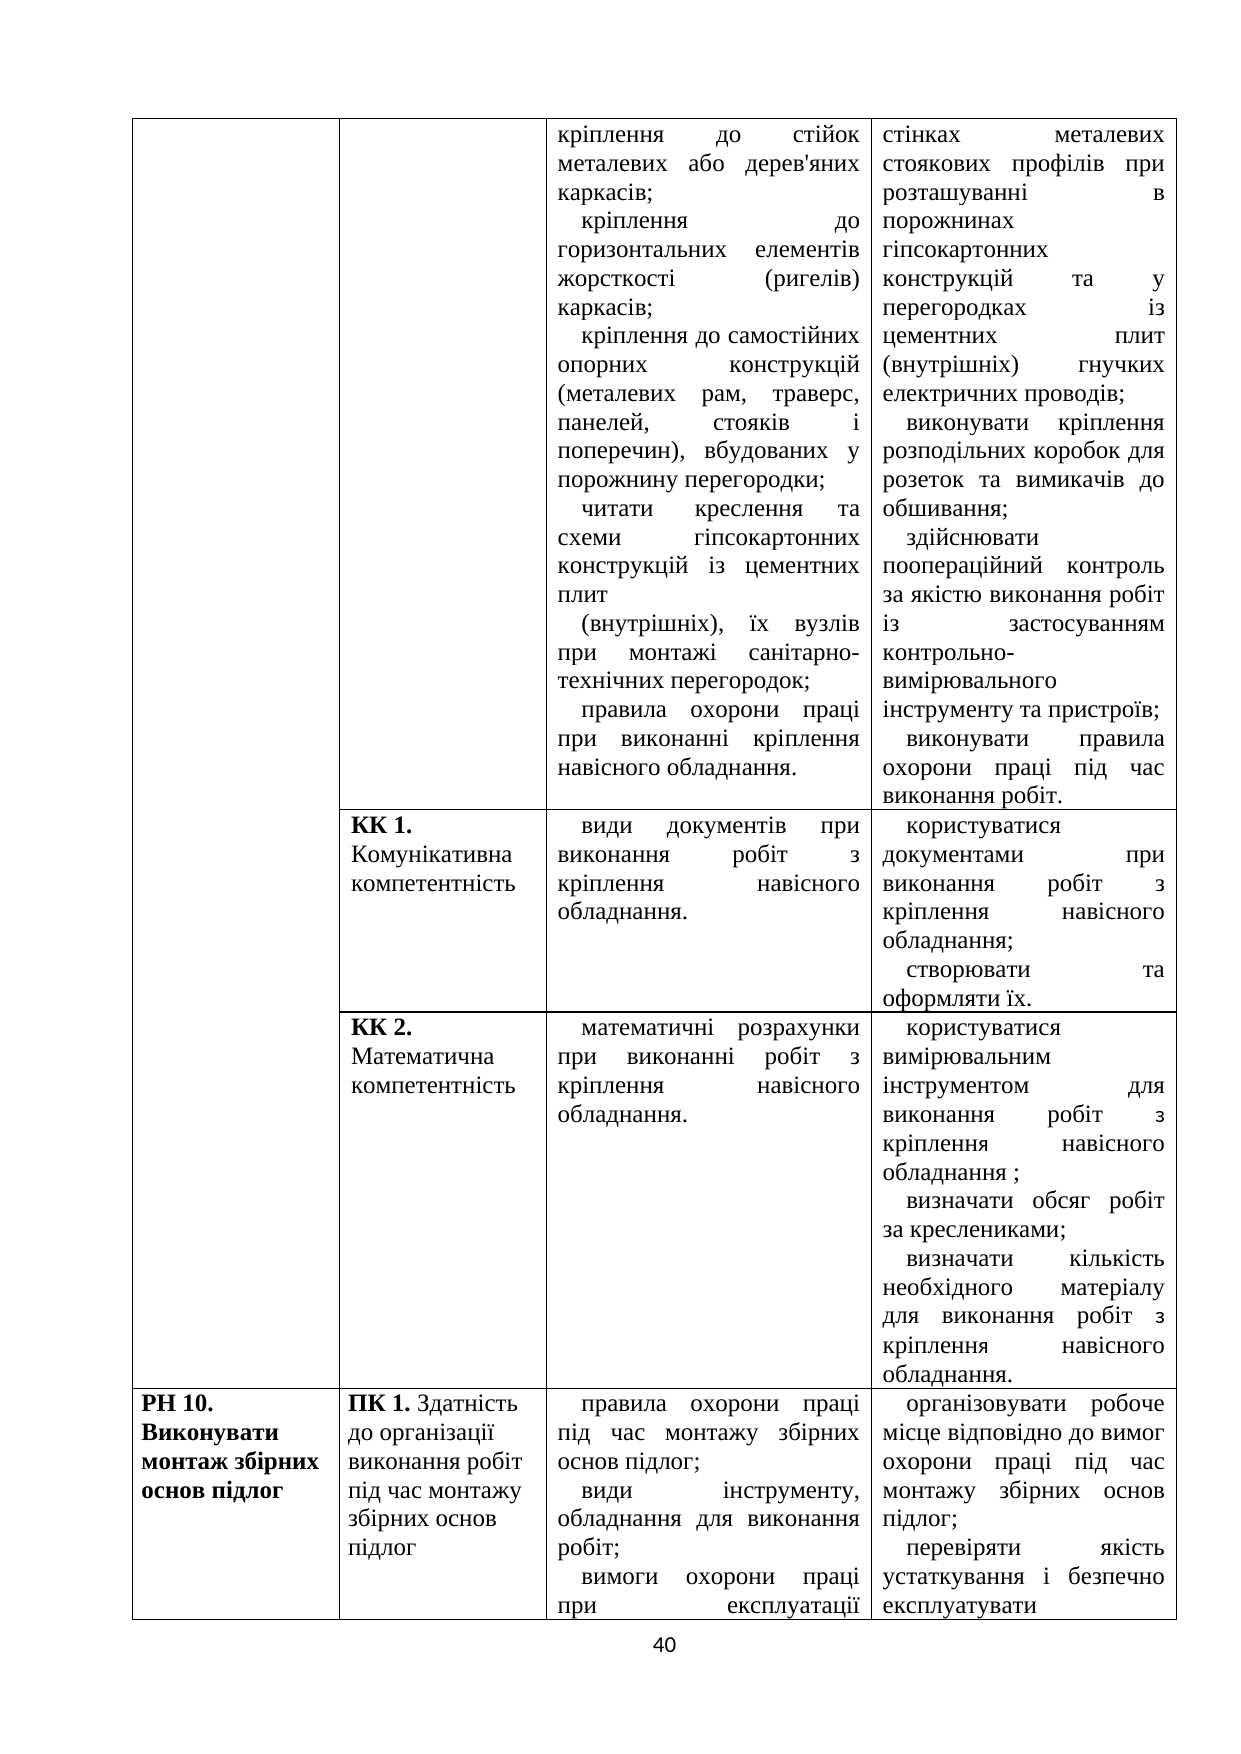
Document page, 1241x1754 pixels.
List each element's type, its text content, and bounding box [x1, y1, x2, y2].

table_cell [133, 1389, 339, 1618]
table_cell види документів при виконання робіт з кріплення навісного обладнання. [547, 810, 871, 1011]
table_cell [547, 1389, 871, 1618]
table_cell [340, 1389, 546, 1618]
table_cell математичні розрахунки при виконанні робіт з кріплення навісного обладнання. [547, 1013, 871, 1387]
table_cell користуватися вимірювальним інструментом для виконання робіт з кріплення навісного обладнання ; визначати обсяг робіт за креслениками; визначати кількість необхідного матеріалу для виконання робіт з кріплення навісного обладнання. [872, 1013, 1176, 1387]
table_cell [547, 119, 871, 809]
table_cell користуватися документами при виконання робіт з кріплення навісного обладнання; створювати та оформляти їх. [872, 810, 1176, 1011]
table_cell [872, 1389, 1176, 1618]
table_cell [340, 119, 546, 809]
table_cell КК 1. Комунікативна компетентність [340, 810, 546, 1011]
table_cell КК 2. Математична компетентність [340, 1013, 546, 1387]
